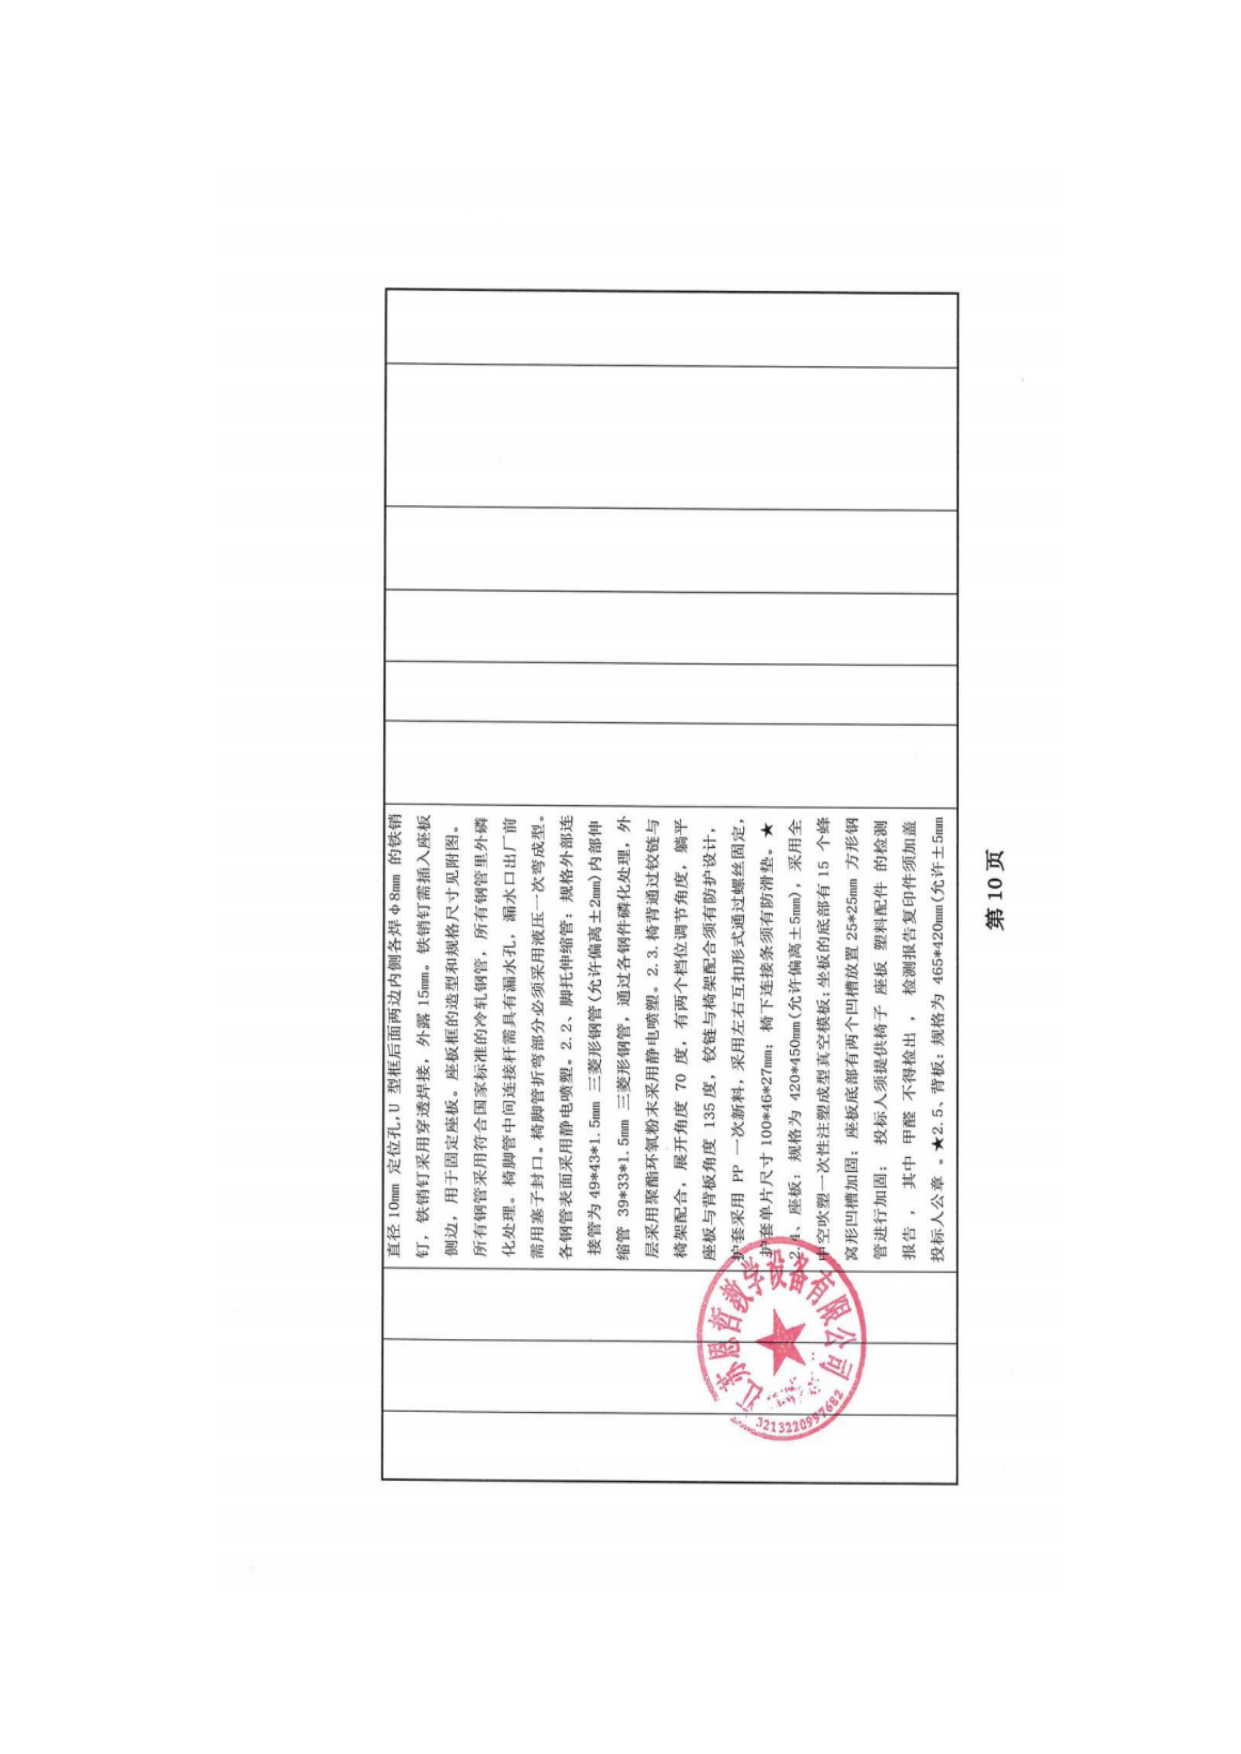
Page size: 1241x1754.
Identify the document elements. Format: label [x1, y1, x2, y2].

picture [187, 162, 1059, 1588]
